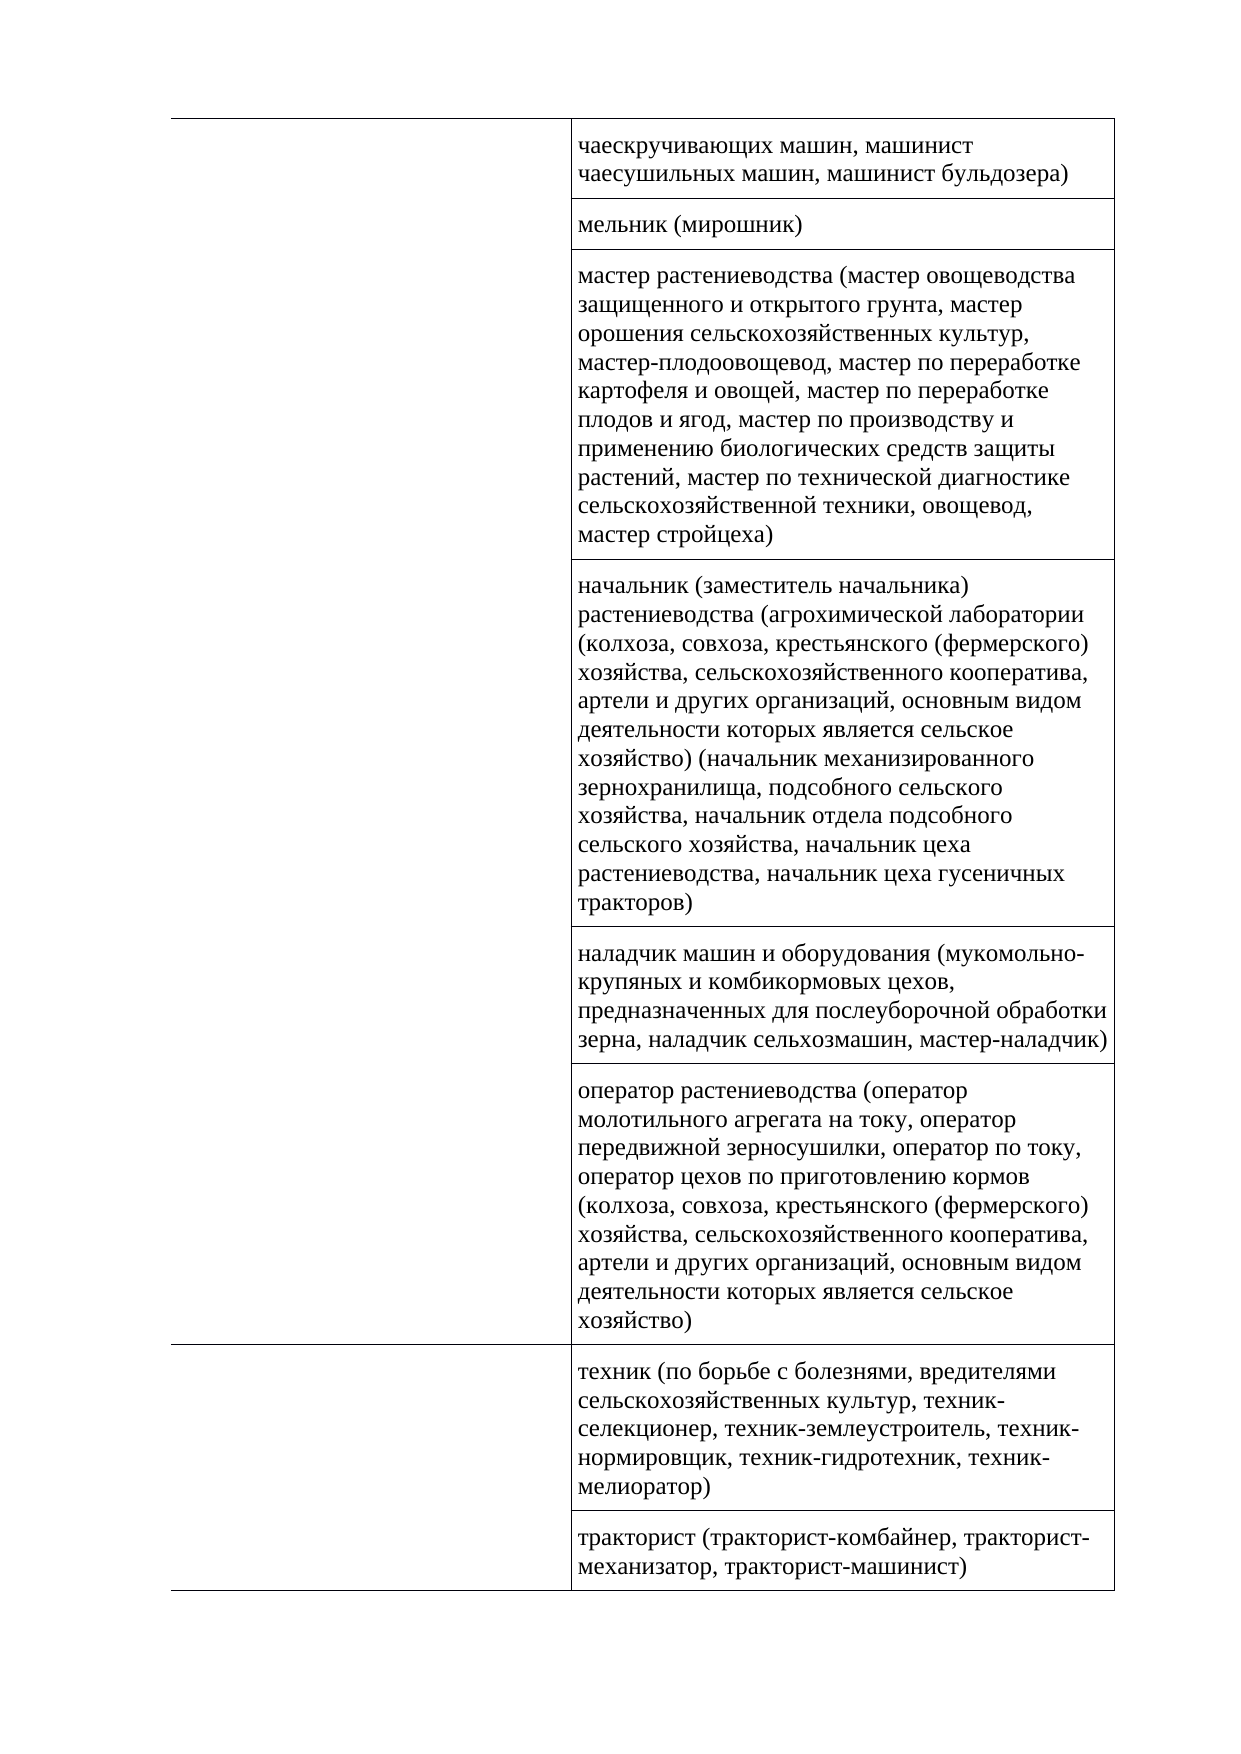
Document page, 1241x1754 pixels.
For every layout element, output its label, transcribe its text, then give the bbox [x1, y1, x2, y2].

table_cell мельник (мирошник) [572, 199, 1114, 249]
table_cell начальник (заместитель начальника) растениеводства (агрохимической лаборатории (колхоза, совхоза, крестьянского (фермерского) хозяйства, сельскохозяйственного кооператива, артели и других организаций, основным видом деятельности которых является сельское хозяйство) (начальник механизированного зернохранилища, подсобного сельского хозяйства, начальник отдела подсобного сельского хозяйства, начальник цеха растениеводства, начальник цеха гусеничных тракторов) [572, 560, 1114, 926]
table_cell мастер растениеводства (мастер овощеводства защищенного и открытого грунта, мастер орошения сельскохозяйственных культур, мастер-плодоовощевод, мастер по переработке картофеля и овощей, мастер по переработке плодов и ягод, мастер по производству и применению биологических средств защиты растений, мастер по технической диагностике сельскохозяйственной техники, овощевод, мастер стройцеха) [572, 250, 1114, 559]
table_cell техник (по борьбе с болезнями, вредителями сельскохозяйственных культур, техник-селекционер, техник-землеустроитель, техник-нормировщик, техник-гидротехник, техник-мелиоратор) [572, 1345, 1114, 1510]
table_cell оператор растениеводства (оператор молотильного агрегата на току, оператор передвижной зерносушилки, оператор по току, оператор цехов по приготовлению кормов (колхоза, совхоза, крестьянского (фермерского) хозяйства, сельскохозяйственного кооператива, артели и других организаций, основным видом деятельности которых является сельское хозяйство) [572, 1064, 1114, 1344]
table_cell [572, 119, 1114, 198]
table_cell тракторист (тракторист-комбайнер, тракторист-механизатор, тракторист-машинист) [572, 1511, 1114, 1590]
table_cell [171, 1345, 571, 1590]
table_cell наладчик машин и оборудования (мукомольно-крупяных и комбикормовых цехов, предназначенных для послеуборочной обработки зерна, наладчик сельхозмашин, мастер-наладчик) [572, 927, 1114, 1063]
